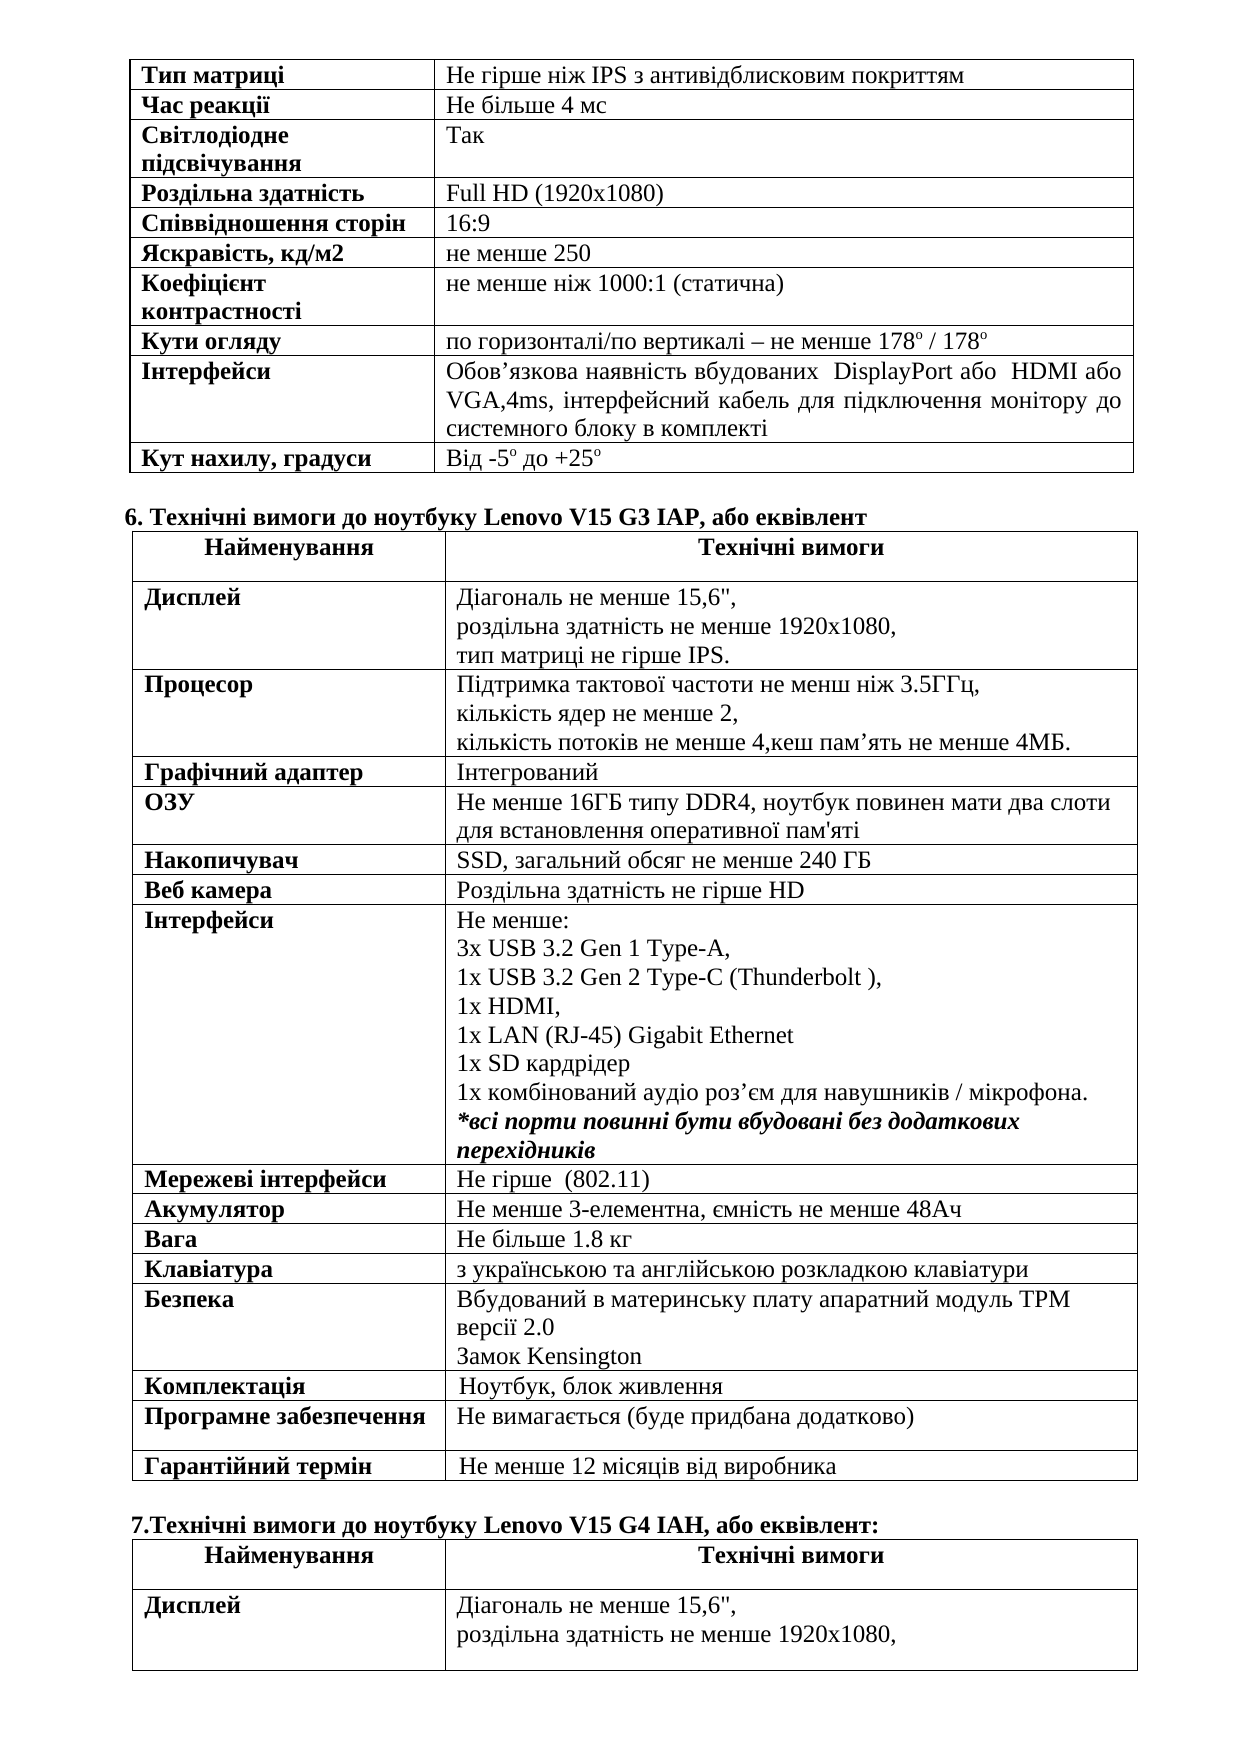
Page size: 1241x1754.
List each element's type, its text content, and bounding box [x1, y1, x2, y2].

table_cell Не гірше (802.11) [446, 1165, 1137, 1193]
table_cell 16:9 [435, 208, 1133, 237]
table_cell SSD, загальний обсяг не менше 240 ГБ [446, 845, 1137, 874]
table_header Найменування [133, 1540, 445, 1589]
table_cell Дисплей [133, 1590, 445, 1670]
table_header Технічні вимоги [446, 1540, 1137, 1589]
table_cell Акумулятор [133, 1194, 445, 1223]
table_cell Коефіцієнт контрастності [131, 268, 434, 325]
table_cell Клавіатура [133, 1254, 445, 1283]
table_cell Роздільна здатність не гірше HD [446, 875, 1137, 904]
table_cell Гарантійний термін [133, 1451, 445, 1480]
table_cell Час реакції [131, 90, 434, 119]
table_cell Інтерфейси [131, 356, 434, 442]
table_header Технічні вимоги [446, 532, 1137, 581]
table_cell Вага [133, 1224, 445, 1253]
table_cell Графічний адаптер [133, 757, 445, 786]
text 6. Технічні вимоги до ноутбуку Lenovo V15 G3 IAP, або еквівлент [118, 502, 1152, 531]
table_cell Безпека [133, 1284, 445, 1370]
table_cell Накопичувач [133, 845, 445, 874]
table_cell по горизонталі/по вертикалі – не менше 178о / 178о [435, 326, 1133, 355]
table_cell Веб камера [133, 875, 445, 904]
table_cell Мережеві інтерфейси [133, 1165, 445, 1193]
table_cell Обов’язкова наявність вбудованих DisplayPort або HDMI або VGA,4ms, інтерфейсний кабель для підключення монітору до системного блоку в комплекті [435, 356, 1133, 442]
table_cell Не більше 1.8 кг [446, 1224, 1137, 1253]
table_cell Ноутбук, блок живлення [446, 1371, 1137, 1400]
table_cell Діагональ не менше 15,6", роздільна здатність не менше 1920x1080, тип матриці не гірше IPS. [446, 582, 1137, 668]
table_cell Не вимагається (буде придбана додатково) [446, 1401, 1137, 1450]
table_cell Не менше 16ГБ типу DDR4, ноутбук повинен мати два слоти для встановлення оперативної пам'яті [446, 787, 1137, 844]
table_cell не менше ніж 1000:1 (статична) [435, 268, 1133, 325]
table_cell Інтегрований [446, 757, 1137, 786]
text 7.Технічні вимоги до ноутбуку Lenovo V15 G4 IAН, або еквівлент: [118, 1510, 1152, 1539]
table_cell Підтримка тактової частоти не менш ніж 3.5ГГц, кількість ядер не менше 2, кількість потоків не менше 4,кеш пам’ять не менше 4МБ. [446, 670, 1137, 756]
table_cell Світлодіодне підсвічування [131, 120, 434, 177]
table_cell Дисплей [133, 582, 445, 668]
table_cell Так [435, 120, 1133, 177]
table_header Найменування [133, 532, 445, 581]
table_cell Full HD (1920х1080) [435, 178, 1133, 207]
table_cell Комплектація [133, 1371, 445, 1400]
table_cell Не менше: 3х USB 3.2 Gen 1 Type-A, 1x USB 3.2 Gen 2 Type-C (Thunderbolt ), 1x HDMI, 1x LAN (RJ-45) Gigabit Ethernet 1x SD кардрідер 1x комбінований аудіо роз’єм для навушників / мікрофона. *вcі порти повинні бути вбудовані без додаткових перехідників [446, 905, 1137, 1163]
table_cell Кут нахилу, градуси [131, 443, 434, 472]
table_cell не менше 250 [435, 238, 1133, 267]
table_cell Роздільна здатність [131, 178, 434, 207]
table_cell з українською та англійською розкладкою клавіатури [446, 1254, 1137, 1283]
table_cell Яскравість, кд/м2 [131, 238, 434, 267]
table_cell Не менше 12 місяців від виробника [446, 1451, 1137, 1480]
table_cell Не більше 4 мс [435, 90, 1133, 119]
table_cell ОЗУ [133, 787, 445, 844]
table_cell Процесор [133, 670, 445, 756]
table_cell Від -5о до +25о [435, 443, 1133, 472]
table_cell Вбудований в материнську плату апаратний модуль TPM версії 2.0 Замок Kensington [446, 1284, 1137, 1370]
table_cell Тип матриці [131, 60, 434, 89]
table_cell Не гірше ніж IPS з антивідблисковим покриттям [435, 60, 1133, 89]
table_cell Програмне забезпечення [133, 1401, 445, 1450]
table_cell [446, 1590, 1137, 1670]
table_cell Не менше 3-елементна, ємність не менше 48Ач [446, 1194, 1137, 1223]
table_cell Інтерфейси [133, 905, 445, 1163]
table_cell Кути огляду [131, 326, 434, 355]
table_cell Співвідношення сторін [131, 208, 434, 237]
